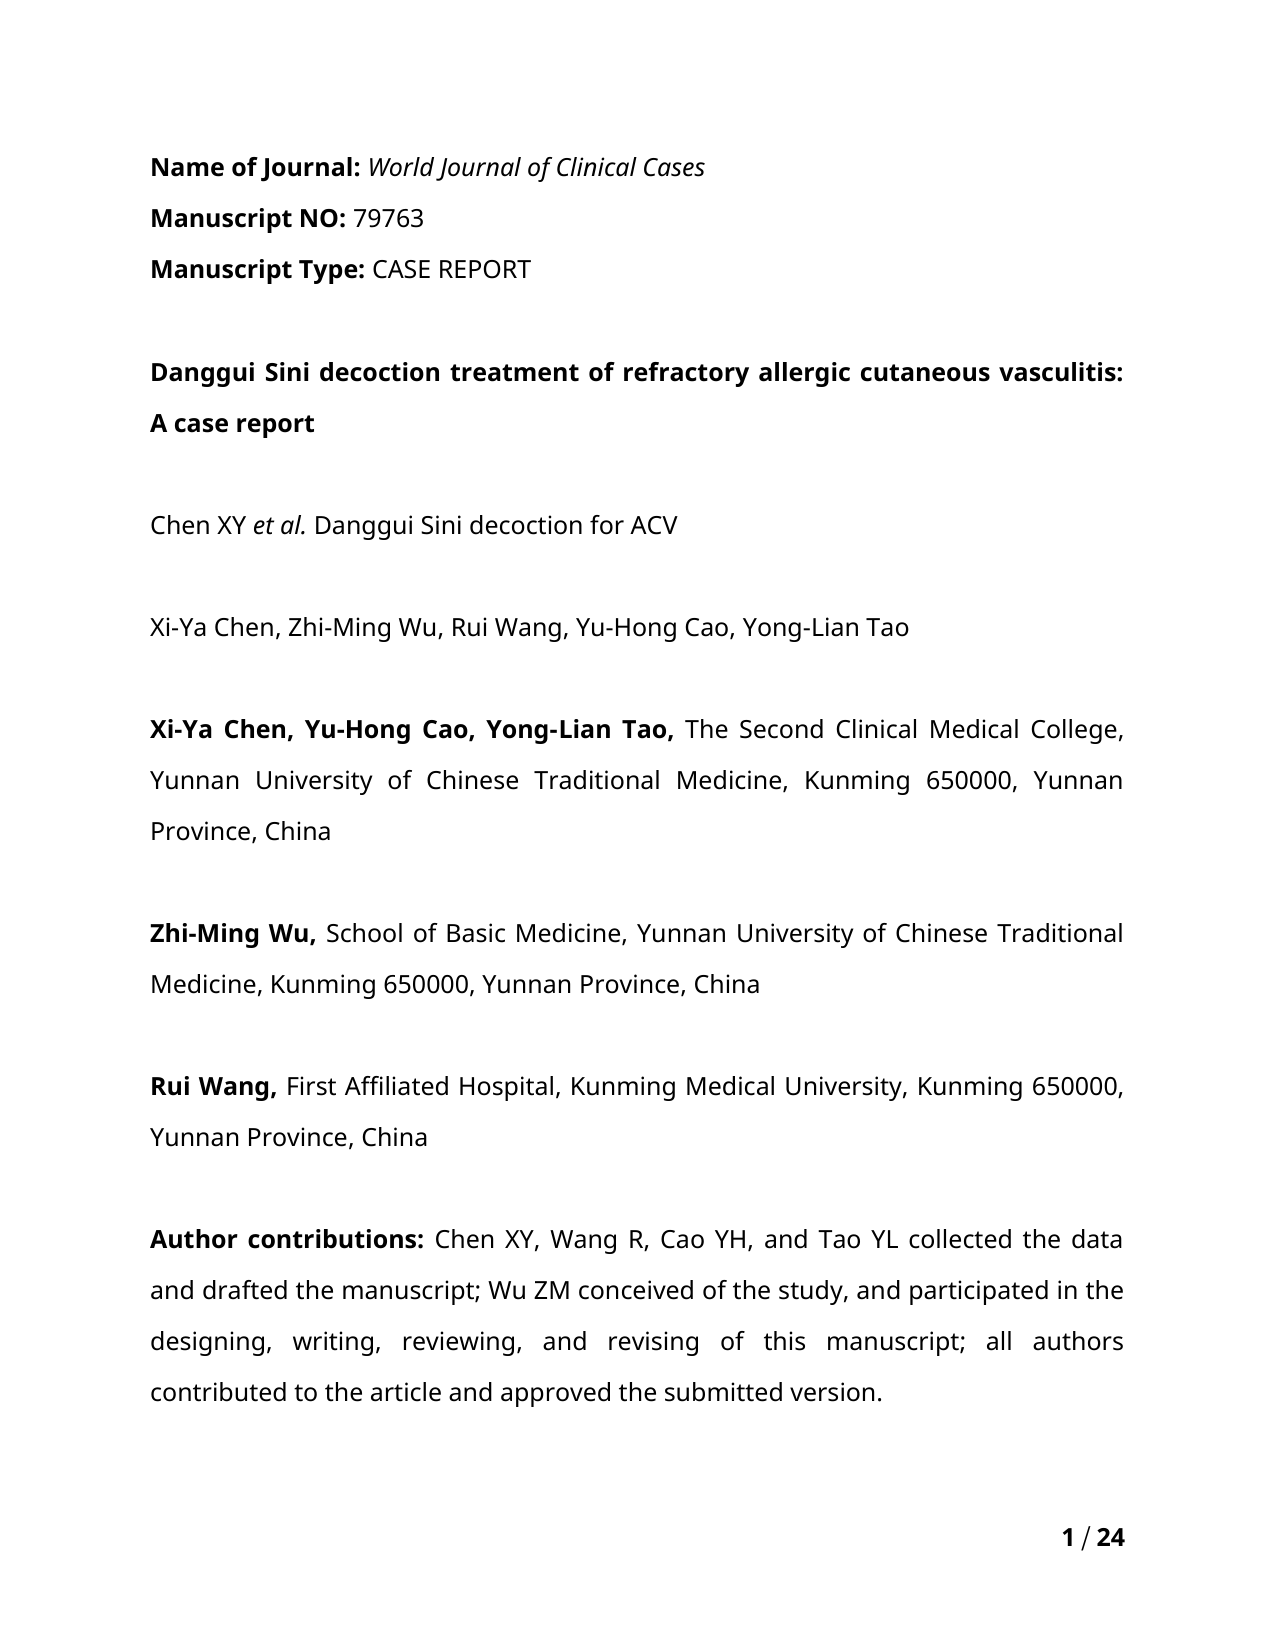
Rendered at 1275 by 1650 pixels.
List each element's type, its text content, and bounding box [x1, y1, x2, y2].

text Chen XY et al. Danggui Sini decoction for ACV [150, 507, 1125, 541]
text Xi-Ya Chen, Yu-Hong Cao, Yong-Lian Tao, The Second Clinical Medical College, Yunnan University of Chinese Traditional Medicine, Kunming 650000, Yunnan Province, China [150, 711, 1125, 848]
text Manuscript NO: 79763 [150, 201, 1125, 235]
text Danggui Sini decoction treatment of refractory allergic cutaneous vasculitis: A case report [150, 354, 1125, 439]
text Xi-Ya Chen, Zhi-Ming Wu, Rui Wang, Yu-Hong Cao, Yong-Lian Tao [150, 609, 1125, 643]
text Rui Wang, First Affiliated Hospital, Kunming Medical University, Kunming 650000, Yunnan Province, China [150, 1069, 1125, 1154]
text Name of Journal: World Journal of Clinical Cases [150, 150, 1125, 184]
text Manuscript Type: CASE REPORT [150, 252, 1125, 286]
text Zhi-Ming Wu, School of Basic Medicine, Yunnan University of Chinese Traditional Medicine, Kunming 650000, Yunnan Province, China [150, 916, 1125, 1001]
text Author contributions: Chen XY, Wang R, Cao YH, and Tao YL collected the data and drafted the manuscript; Wu ZM conceived of the study, and participated in the designing, writing, reviewing, and revising of this manuscript; all authors contributed to the article and approved the submitted version. [150, 1222, 1125, 1409]
